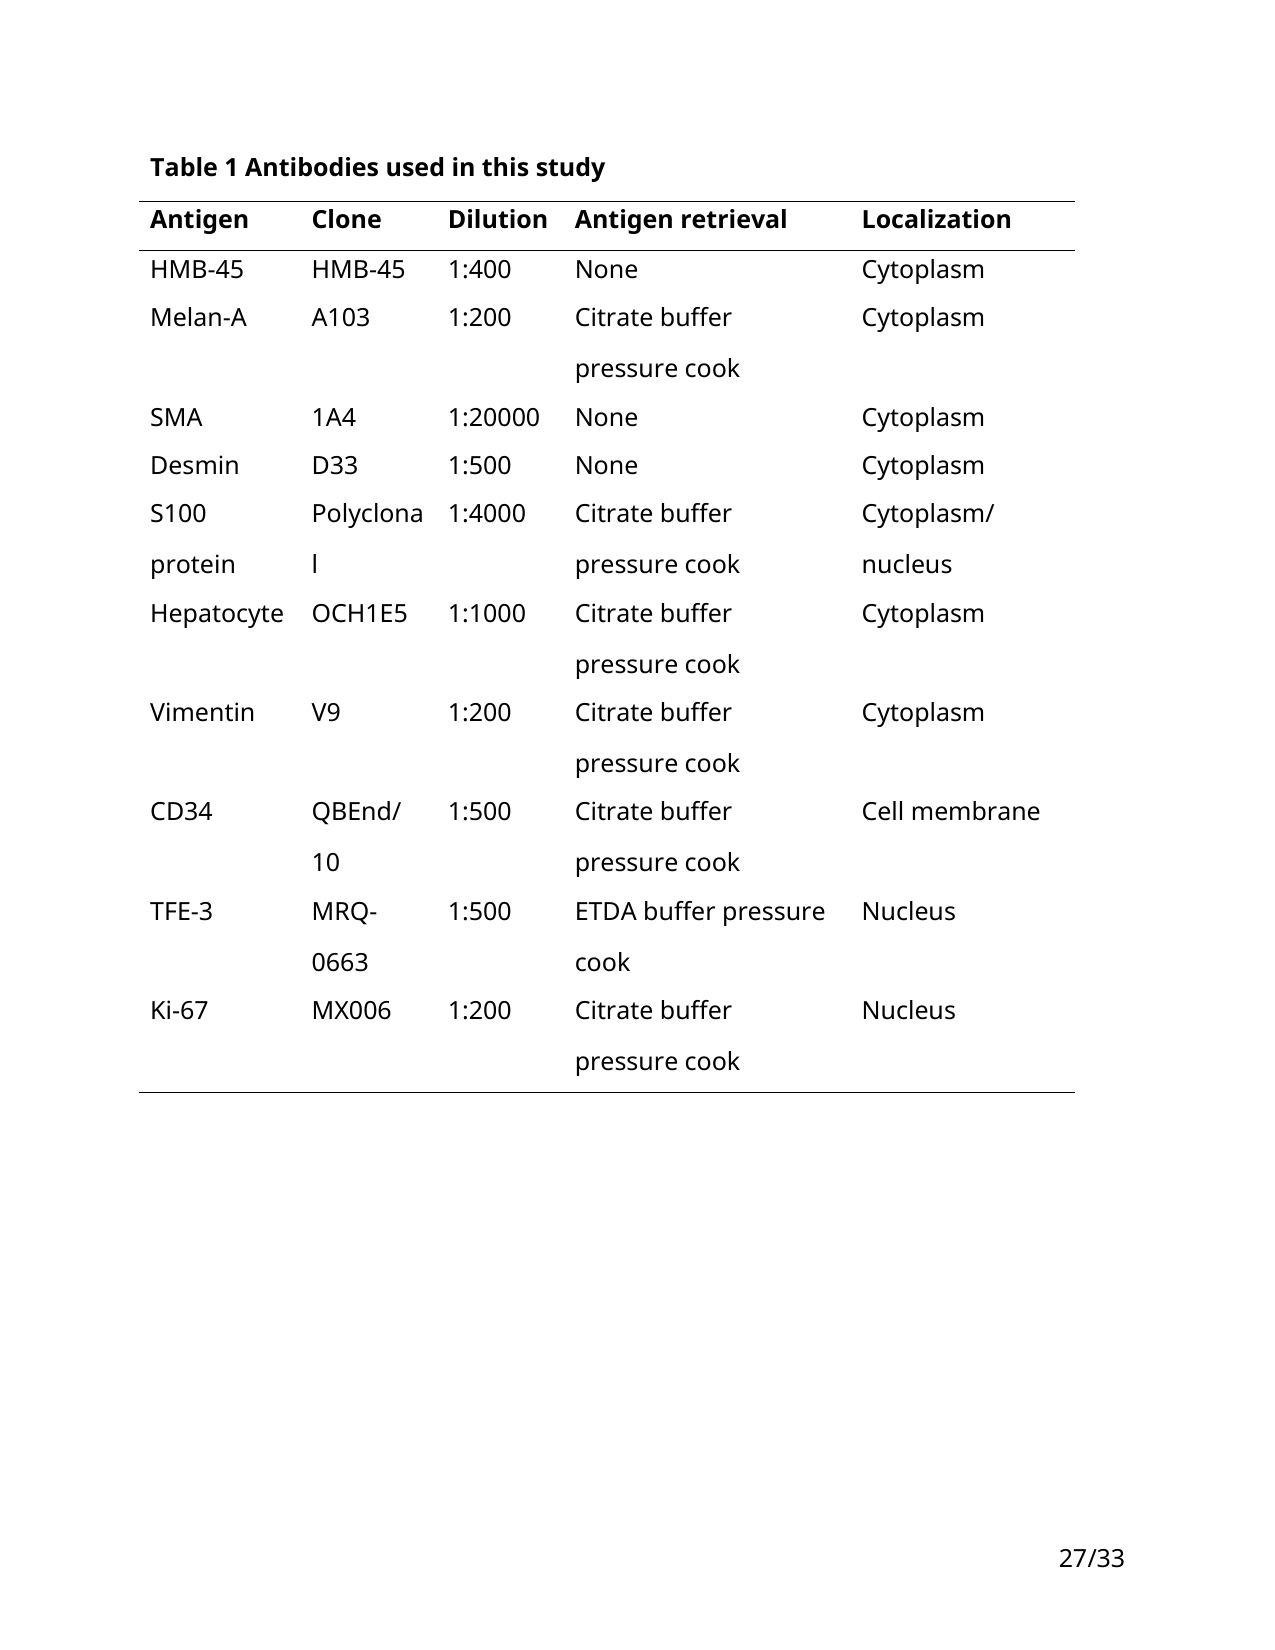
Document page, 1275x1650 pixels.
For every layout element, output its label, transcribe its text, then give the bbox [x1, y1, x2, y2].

table_cell Cytoplasm [850, 251, 1075, 300]
table_cell ETDA buffer pressure cook [563, 893, 850, 993]
table_cell Hepatocyte [139, 595, 300, 694]
table_cell Citrate buffer pressure cook [563, 595, 850, 694]
table_cell Citrate buffer pressure cook [563, 695, 850, 794]
table_cell OCH1E5 [300, 595, 436, 694]
table_cell Desmin [139, 448, 300, 496]
table_cell Cytoplasm [850, 695, 1075, 794]
table_cell Melan-A [139, 300, 300, 399]
table_cell QBEnd/10 [300, 794, 436, 893]
table_cell Vimentin [139, 695, 300, 794]
table_cell SMA [139, 399, 300, 447]
table_cell HMB-45 [139, 251, 300, 300]
table_header Antigen retrieval [563, 202, 850, 250]
table_cell 1:200 [436, 695, 563, 794]
table_cell 1A4 [300, 399, 436, 447]
table_cell 1:4000 [436, 496, 563, 595]
table_cell HMB-45 [300, 251, 436, 300]
table_cell Cytoplasm [850, 448, 1075, 496]
table_cell 1:400 [436, 251, 563, 300]
table_cell 1:500 [436, 893, 563, 993]
table_cell 1:1000 [436, 595, 563, 694]
table_cell 1:500 [436, 448, 563, 496]
table_header Localization [850, 202, 1075, 250]
table_cell 1:500 [436, 794, 563, 893]
text Table 1 Antibodies used in this study [150, 150, 1125, 184]
table_cell Cytoplasm [850, 399, 1075, 447]
table_cell 1:200 [436, 993, 563, 1092]
table_cell 1:200 [436, 300, 563, 399]
table_cell Citrate buffer pressure cook [563, 496, 850, 595]
table_cell MX006 [300, 993, 436, 1092]
table_cell Citrate buffer pressure cook [563, 794, 850, 893]
table_cell Ki-67 [139, 993, 300, 1092]
table_cell None [563, 251, 850, 300]
table_cell Polyclonal [300, 496, 436, 595]
table_header Dilution [436, 202, 563, 250]
table_cell Nucleus [850, 993, 1075, 1092]
table_cell None [563, 448, 850, 496]
table_cell Citrate buffer pressure cook [563, 300, 850, 399]
table_cell Cytoplasm [850, 300, 1075, 399]
table_cell Citrate buffer pressure cook [563, 993, 850, 1092]
table_cell TFE-3 [139, 893, 300, 993]
table_cell 1:20000 [436, 399, 563, 447]
table_header Antigen [139, 202, 300, 250]
table_cell Cell membrane [850, 794, 1075, 893]
table_cell V9 [300, 695, 436, 794]
table_cell None [563, 399, 850, 447]
table_header Clone [300, 202, 436, 250]
table_cell CD34 [139, 794, 300, 893]
table_cell A103 [300, 300, 436, 399]
table_cell Cytoplasm [850, 595, 1075, 694]
table_cell MRQ-0663 [300, 893, 436, 993]
table_cell D33 [300, 448, 436, 496]
table_cell Cytoplasm/nucleus [850, 496, 1075, 595]
table_cell S100 protein [139, 496, 300, 595]
table_cell Nucleus [850, 893, 1075, 993]
